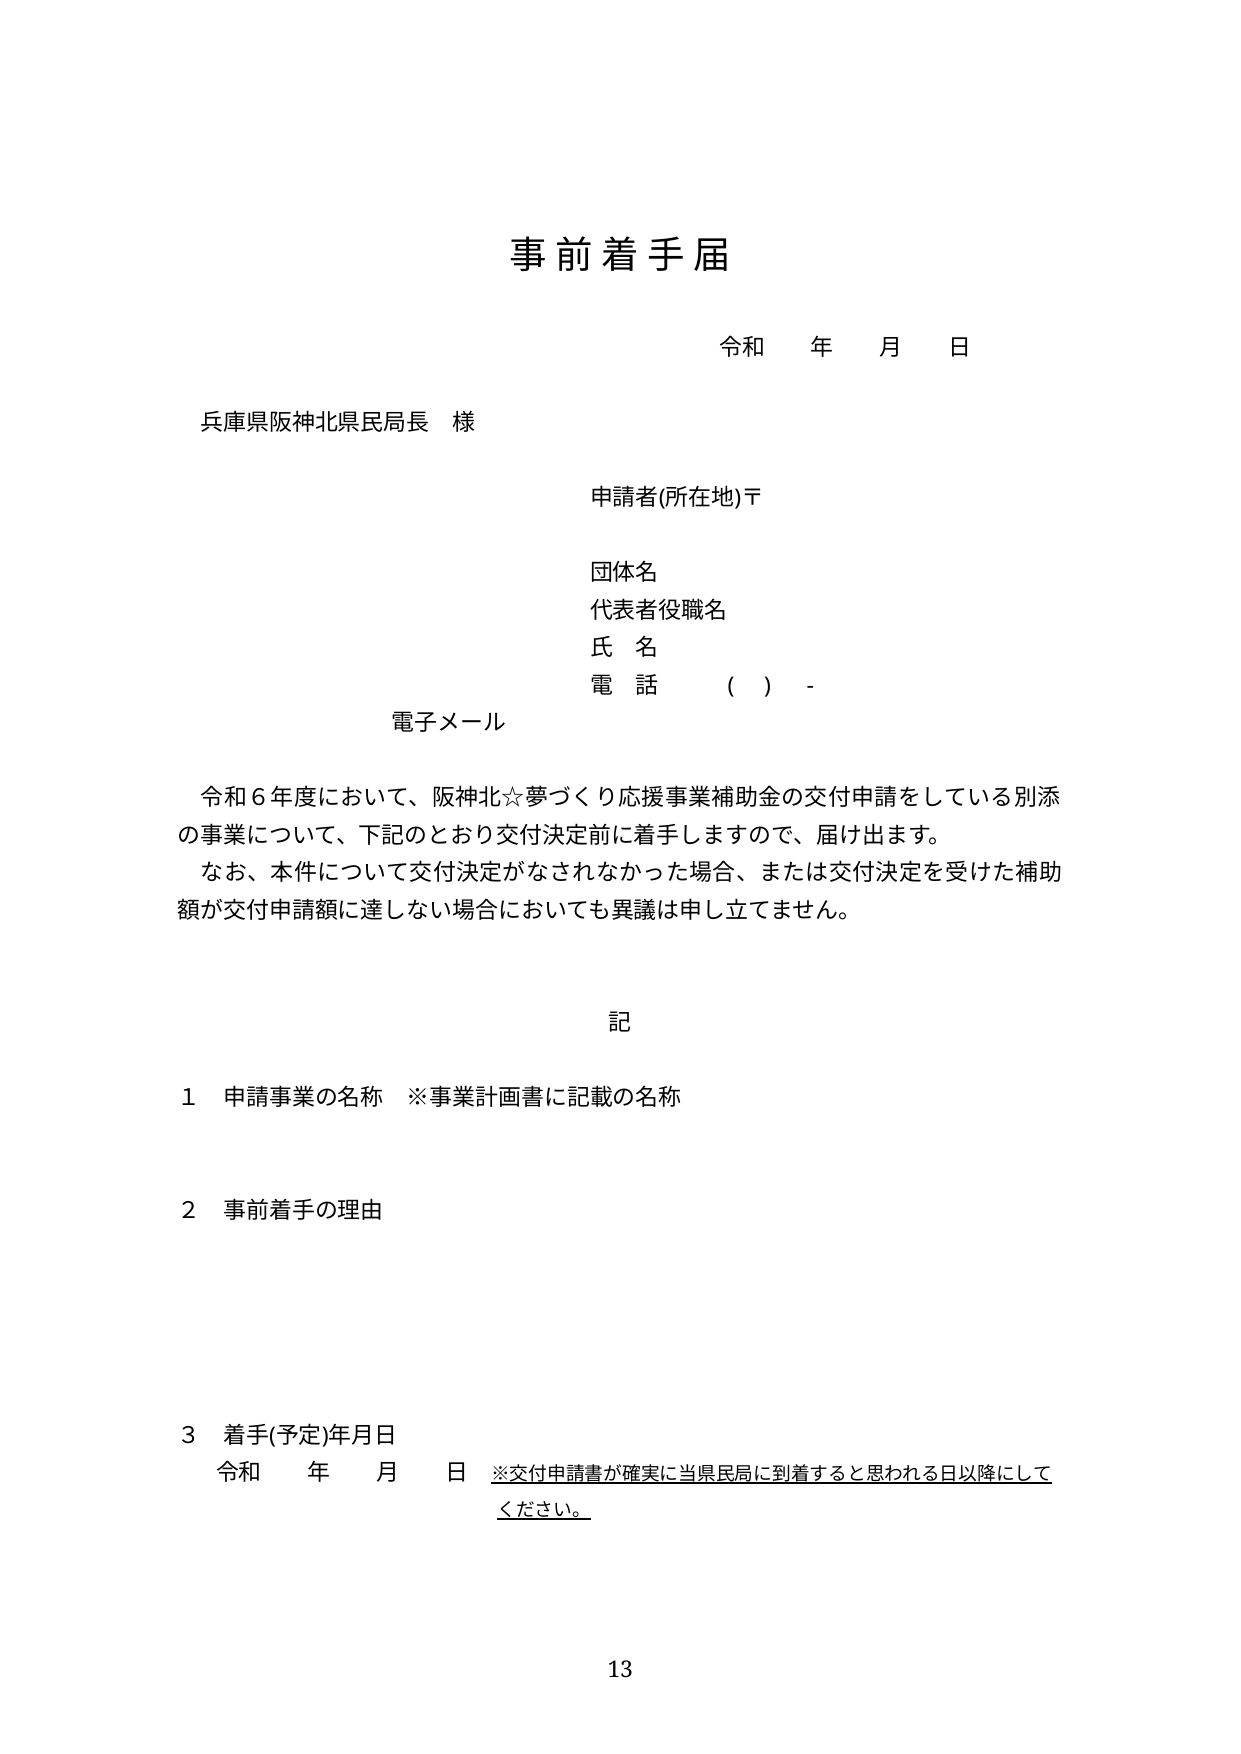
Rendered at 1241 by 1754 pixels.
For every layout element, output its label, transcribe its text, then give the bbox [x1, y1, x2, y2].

text 電子メール [177, 702, 1063, 740]
text ３ 着手(予定)年月日 [177, 1415, 1063, 1452]
text ください。 [497, 1490, 1063, 1527]
text 電 話 ( ) - [177, 665, 1063, 702]
text １ 申請事業の名称 ※事業計画書に記載の名称 [177, 1077, 1063, 1115]
text なお、本件について交付決定がなされなかった場合、または交付決定を受けた補助額が交付申請額に達しない場合においても異議は申し立てません。 [177, 852, 1063, 927]
text 令和６年度において、阪神北☆夢づくり応援事業補助金の交付申請をしている別添の事業について、下記のとおり交付決定前に着手しますので、届け出ます。 [177, 777, 1063, 852]
text 令和 年 月 日 [177, 327, 1063, 365]
text 代表者役職名 [177, 590, 1063, 627]
text 令和 年 月 日 ※交付申請書が確実に当県民局に到着すると思われる日以降にして [147, 1452, 1063, 1490]
subtitle 記 [177, 1002, 1063, 1040]
text ２ 事前着手の理由 [177, 1190, 1063, 1227]
text 兵庫県阪神北県民局長 様 [177, 402, 1063, 440]
text 氏 名 [177, 627, 1063, 665]
text 団体名 [177, 552, 1063, 590]
text 事 前 着 手 届 [177, 215, 1063, 290]
text 申請者(所在地)〒 [177, 477, 1063, 515]
